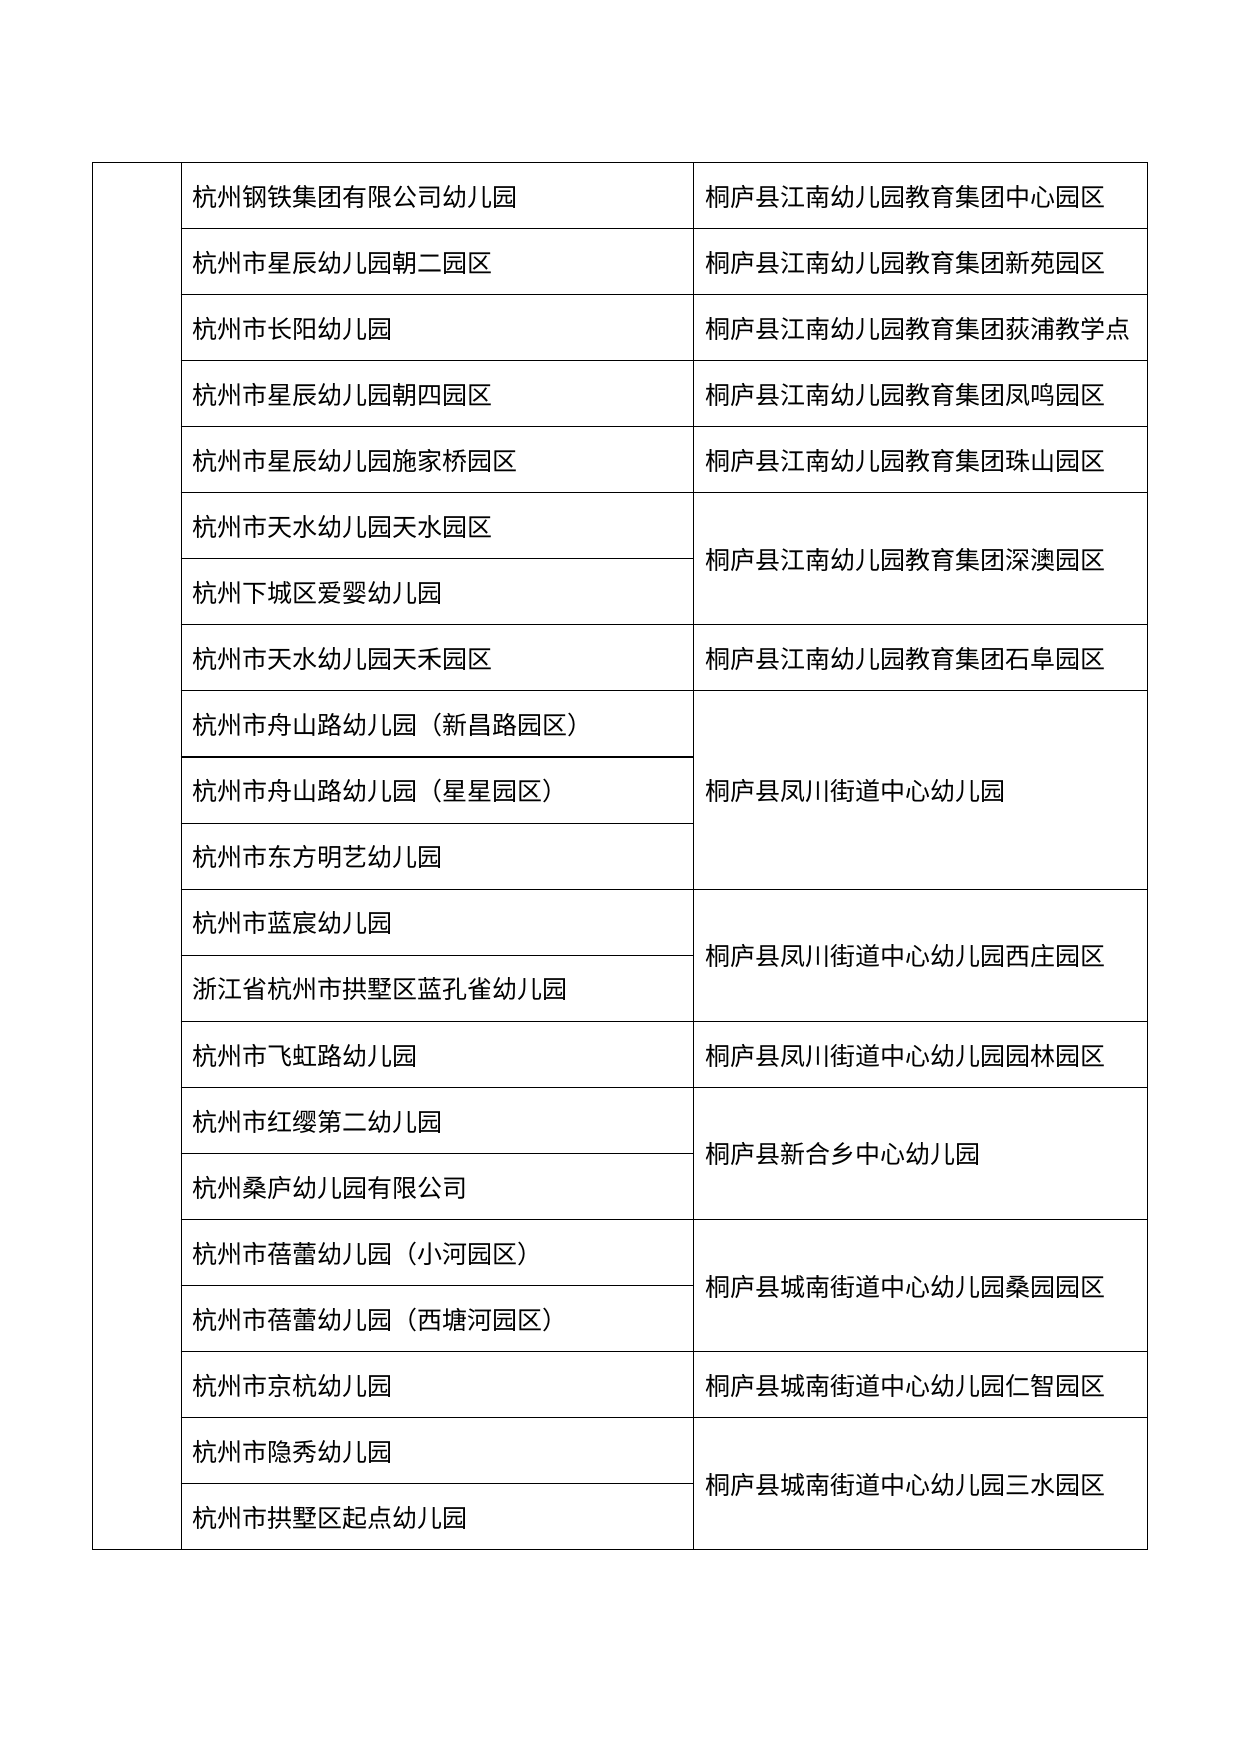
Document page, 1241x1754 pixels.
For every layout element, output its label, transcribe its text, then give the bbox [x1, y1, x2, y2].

table_cell 杭州市东方明艺幼儿园 [182, 824, 693, 888]
table_cell 杭州市蓓蕾幼儿园（小河园区） [182, 1220, 693, 1285]
table_cell 桐庐县城南街道中心幼儿园三水园区 [694, 1418, 1147, 1549]
table_cell 杭州市蓓蕾幼儿园（西塘河园区） [182, 1286, 693, 1351]
table_cell 杭州市天水幼儿园天禾园区 [182, 625, 693, 690]
table_cell 杭州市蓝宸幼儿园 [182, 890, 693, 954]
table_cell 桐庐县城南街道中心幼儿园桑园园区 [694, 1220, 1147, 1351]
table_cell 杭州市拱墅区起点幼儿园 [182, 1484, 693, 1549]
table_cell 桐庐县江南幼儿园教育集团中心园区 [694, 163, 1147, 228]
table_cell 桐庐县江南幼儿园教育集团荻浦教学点 [694, 295, 1147, 360]
table_cell 杭州市长阳幼儿园 [182, 295, 693, 360]
table_cell 浙江省杭州市拱墅区蓝孔雀幼儿园 [182, 956, 693, 1021]
table_cell 杭州市舟山路幼儿园（新昌路园区） [182, 691, 693, 756]
table_cell 桐庐县江南幼儿园教育集团深澳园区 [694, 493, 1147, 624]
table_cell 桐庐县江南幼儿园教育集团珠山园区 [694, 427, 1147, 492]
table_cell 桐庐县江南幼儿园教育集团新苑园区 [694, 229, 1147, 294]
table_cell 杭州市天水幼儿园天水园区 [182, 493, 693, 558]
table_cell 桐庐县凤川街道中心幼儿园园林园区 [694, 1022, 1147, 1087]
table_cell 杭州市隐秀幼儿园 [182, 1418, 693, 1483]
table_cell 桐庐县凤川街道中心幼儿园 [694, 691, 1147, 888]
table_cell 杭州市飞虹路幼儿园 [182, 1022, 693, 1087]
table_cell 桐庐县江南幼儿园教育集团凤鸣园区 [694, 361, 1147, 426]
table_cell 杭州下城区爱婴幼儿园 [182, 559, 693, 624]
table_cell 桐庐县江南幼儿园教育集团石阜园区 [694, 625, 1147, 690]
table_cell 杭州钢铁集团有限公司幼儿园 [182, 163, 693, 228]
table_cell 杭州桑庐幼儿园有限公司 [182, 1154, 693, 1219]
table_cell 杭州市星辰幼儿园朝二园区 [182, 229, 693, 294]
table_cell 桐庐县新合乡中心幼儿园 [694, 1088, 1147, 1219]
table_cell 杭州市舟山路幼儿园（星星园区） [182, 758, 693, 822]
table_cell 杭州市星辰幼儿园施家桥园区 [182, 427, 693, 492]
table_cell 桐庐县城南街道中心幼儿园仁智园区 [694, 1352, 1147, 1417]
table_cell 杭州市京杭幼儿园 [182, 1352, 693, 1417]
table_cell 桐庐县凤川街道中心幼儿园西庄园区 [694, 890, 1147, 1021]
table_cell 杭州市红缨第二幼儿园 [182, 1088, 693, 1153]
table_cell 杭州市星辰幼儿园朝四园区 [182, 361, 693, 426]
